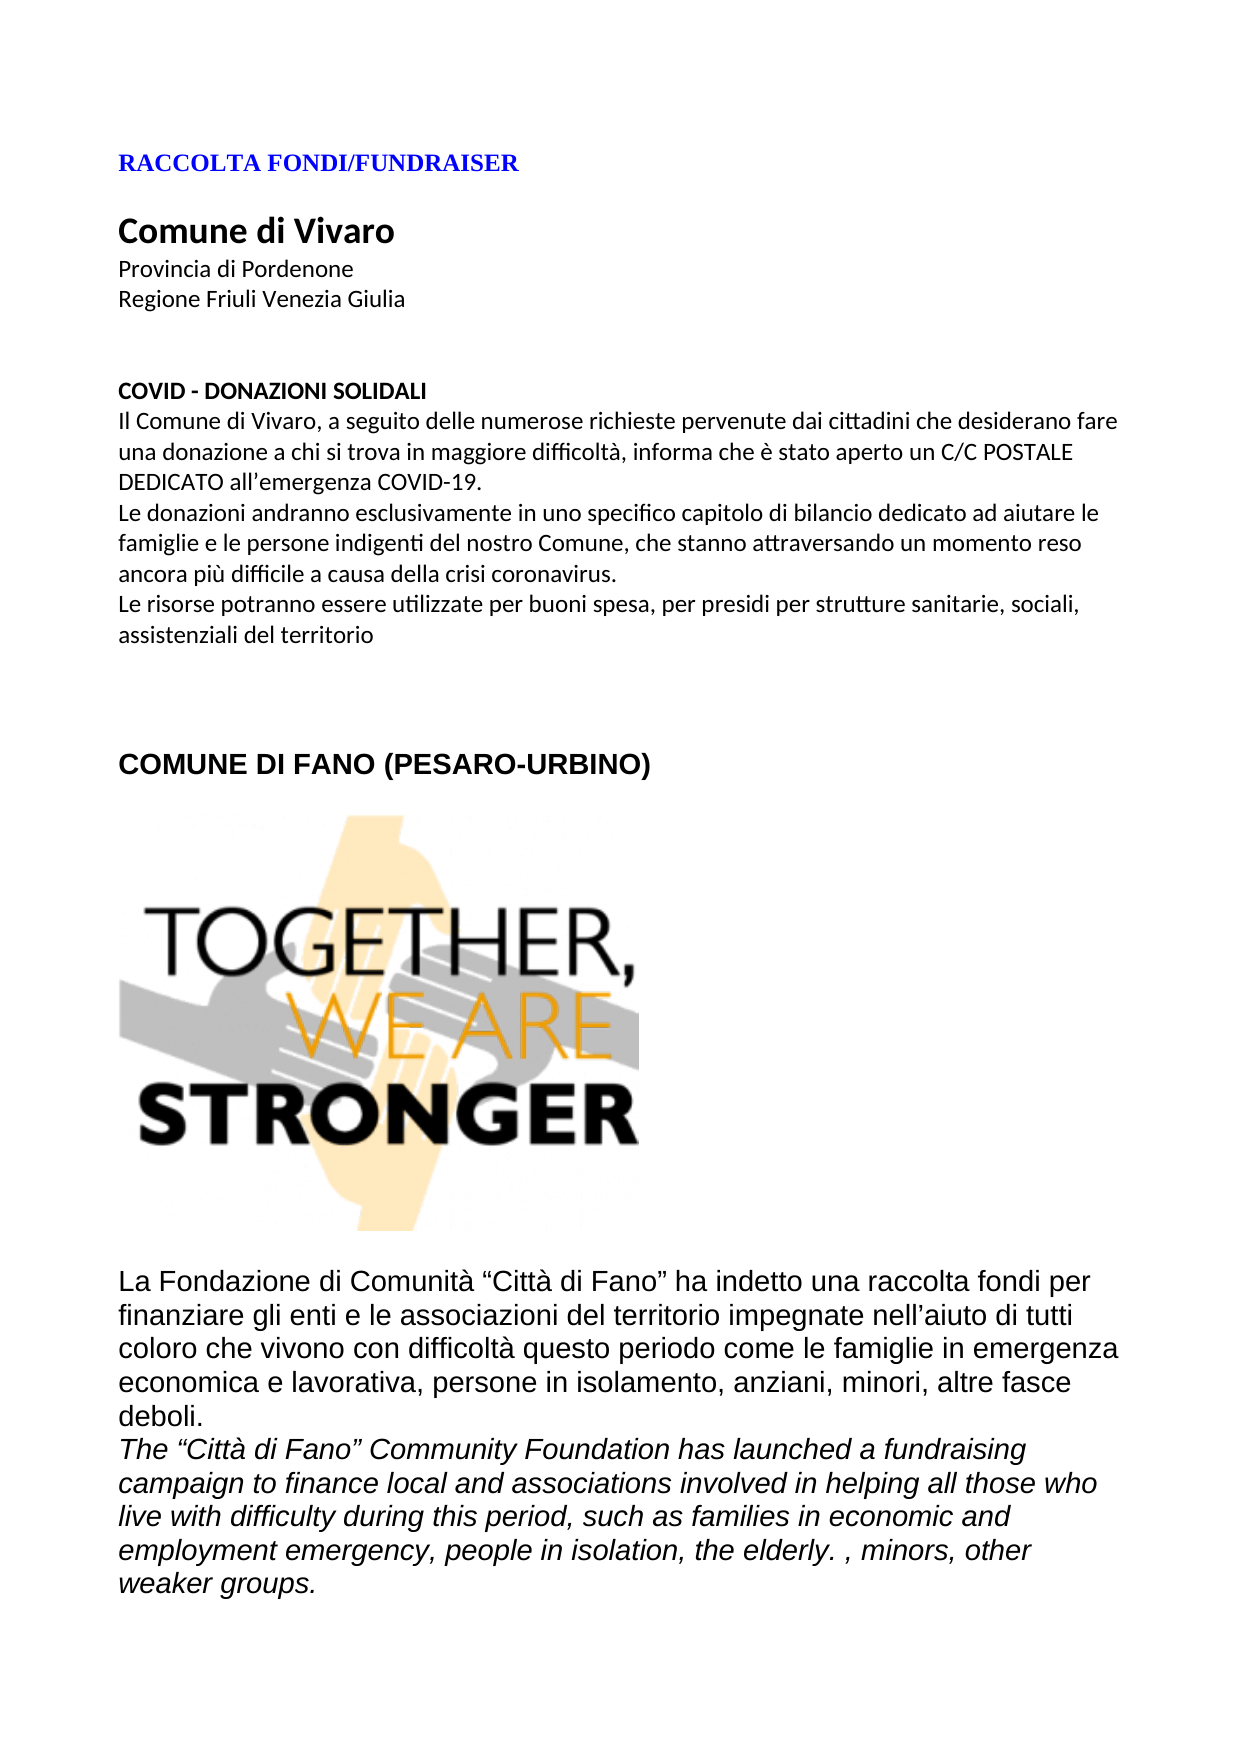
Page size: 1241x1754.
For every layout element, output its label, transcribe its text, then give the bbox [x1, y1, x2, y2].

text Comune di Vivaro [118, 207, 1122, 253]
text Il Comune di Vivaro, a seguito delle numerose richieste pervenute dai cittadini che desiderano fare una donazione a chi si trova in maggiore difficoltà, informa che è stato aperto un C/C POSTALE DEDICATO all’emergenza COVID-19. [118, 405, 1122, 497]
picture [118, 814, 639, 1231]
text Le risorse potranno essere utilizzate per buoni spesa, per presidi per strutture sanitarie, sociali, assistenziali del territorio [118, 588, 1122, 649]
text Regione Friuli Venezia Giulia [118, 283, 1122, 314]
text RACCOLTA FONDI/FUNDRAISER [118, 148, 1122, 207]
text Provincia di Pordenone [118, 253, 1122, 283]
text COVID - DONAZIONI SOLIDALI [118, 375, 1122, 405]
text Le donazioni andranno esclusivamente in uno specifico capitolo di bilancio dedicato ad aiutare le famiglie e le persone indigenti del nostro Comune, che stanno attraversando un momento reso ancora più difficile a causa della crisi coronavirus. [118, 497, 1122, 588]
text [118, 680, 1122, 1633]
